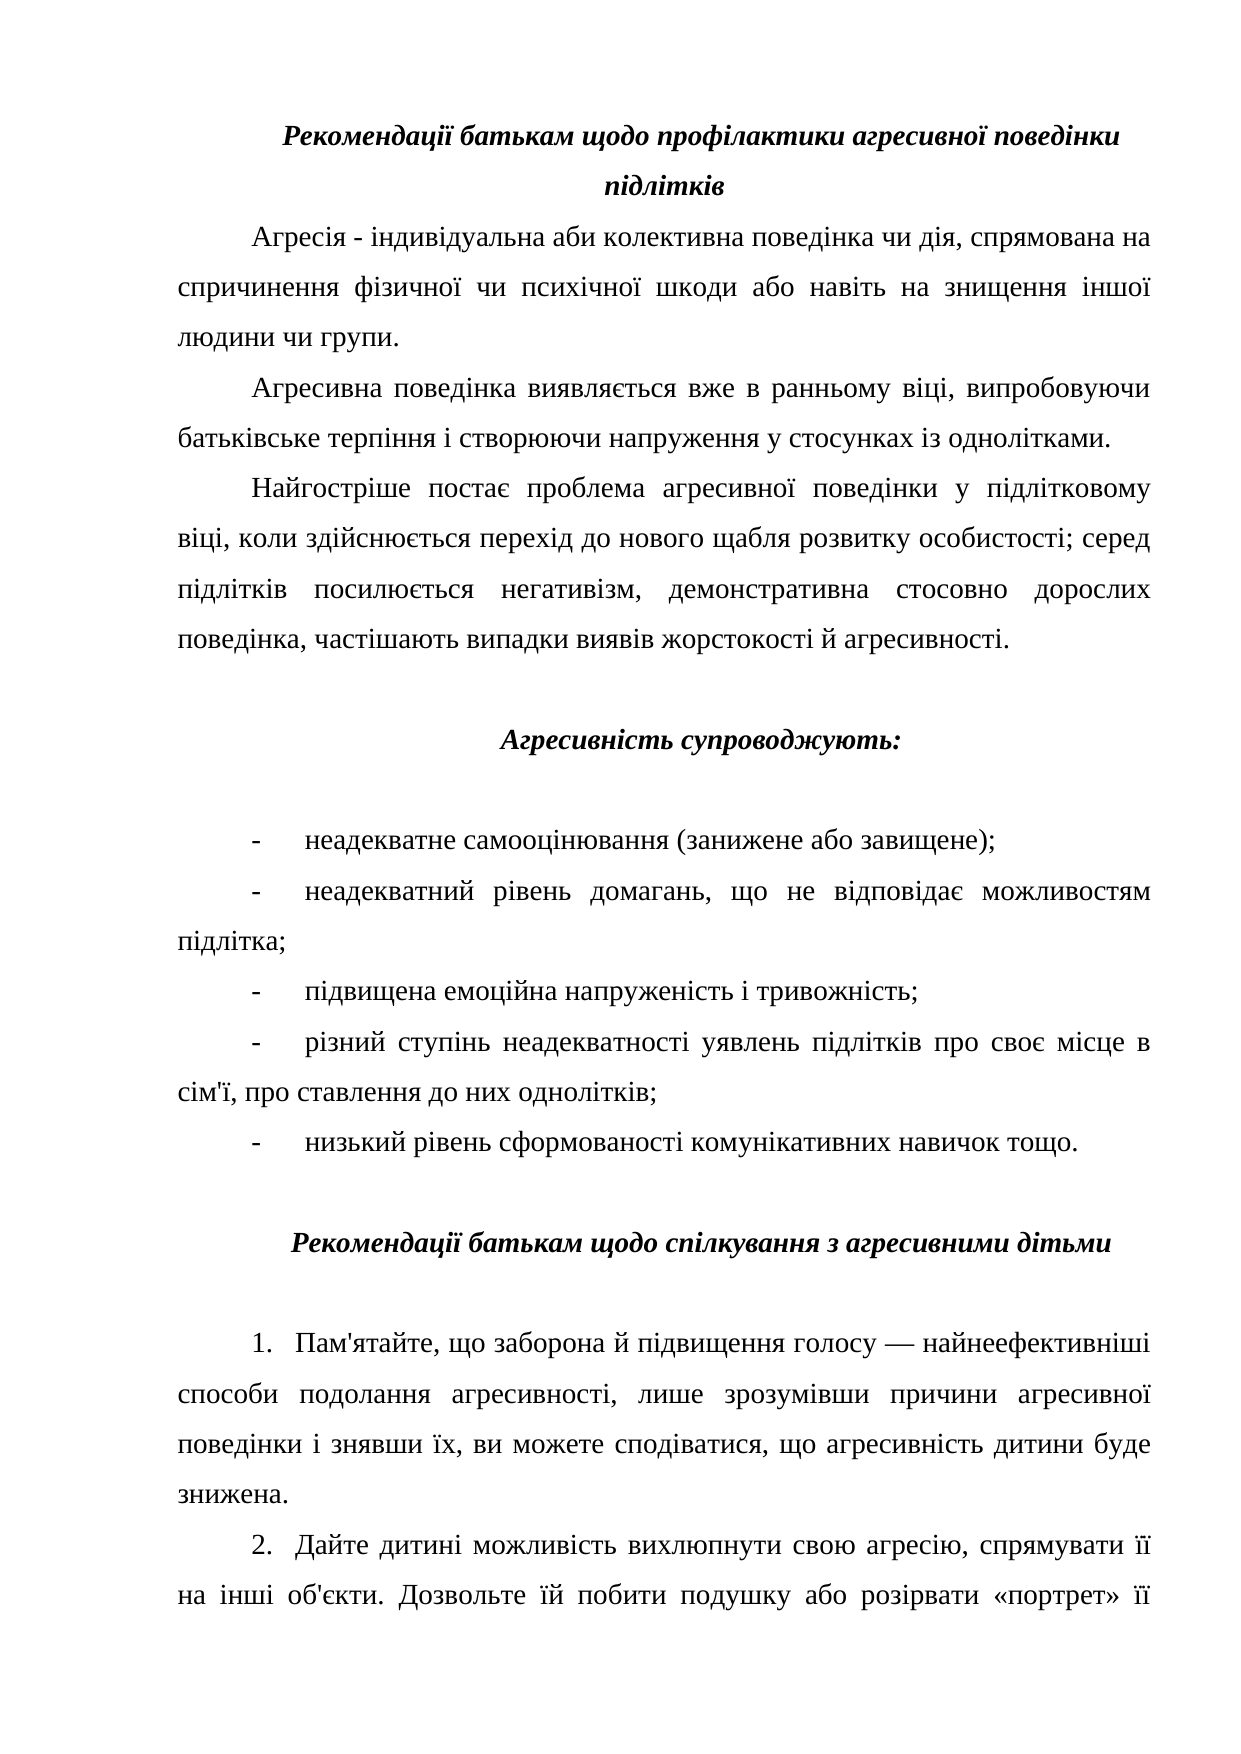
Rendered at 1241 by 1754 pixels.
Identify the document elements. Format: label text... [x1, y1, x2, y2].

text Агресія - індивідуальна аби колективна поведінка чи дія, спрямована на спричинення фізичної чи психічної шкоди або навіть на знищення іншої людини чи групи. [177, 219, 1152, 353]
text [177, 1527, 1152, 1611]
text Агресивна поведінка виявляється вже в ранньому віці, випробовуючи батьківське терпіння і створюючи напруження у стосунках із однолітками. [177, 370, 1152, 453]
text 1. Пам'ятайте, що заборона й підвищення голосу — найнеефективніші способи подолання агресивності, лише зрозумівши причини агресивної поведінки і знявши їх, ви можете сподіватися, що агресивність дитини буде знижена. [177, 1326, 1152, 1510]
text - різний ступінь неадекватності уявлень підлітків про своє місце в сім'ї, про ставлення до них однолітків; [177, 1024, 1152, 1108]
text - низький рівень сформованості комунікативних навичок тощо. [177, 1124, 1152, 1158]
text - неадекватний рівень домагань, що не відповідає можливостям підлітка; [177, 873, 1152, 957]
text - неадекватне самооцінювання (занижене або завищене); [177, 822, 1152, 856]
text Агресивність супроводжують: [177, 722, 1152, 755]
text Рекомендації батькам щодо профілактики агресивної поведінки підлітків [177, 118, 1152, 202]
text Найгостріше постає проблема агресивної поведінки у підлітковому віці, коли здійснюється перехід до нового щабля розвитку особистості; серед підлітків посилюється негативізм, демонстративна стосовно дорослих поведінка, частішають випадки виявів жорстокості й агресивності. [177, 470, 1152, 655]
text Рекомендації батькам щодо спілкування з агресивними дітьми [177, 1225, 1152, 1258]
text - підвищена емоційна напруженість і тривожність; [177, 973, 1152, 1007]
